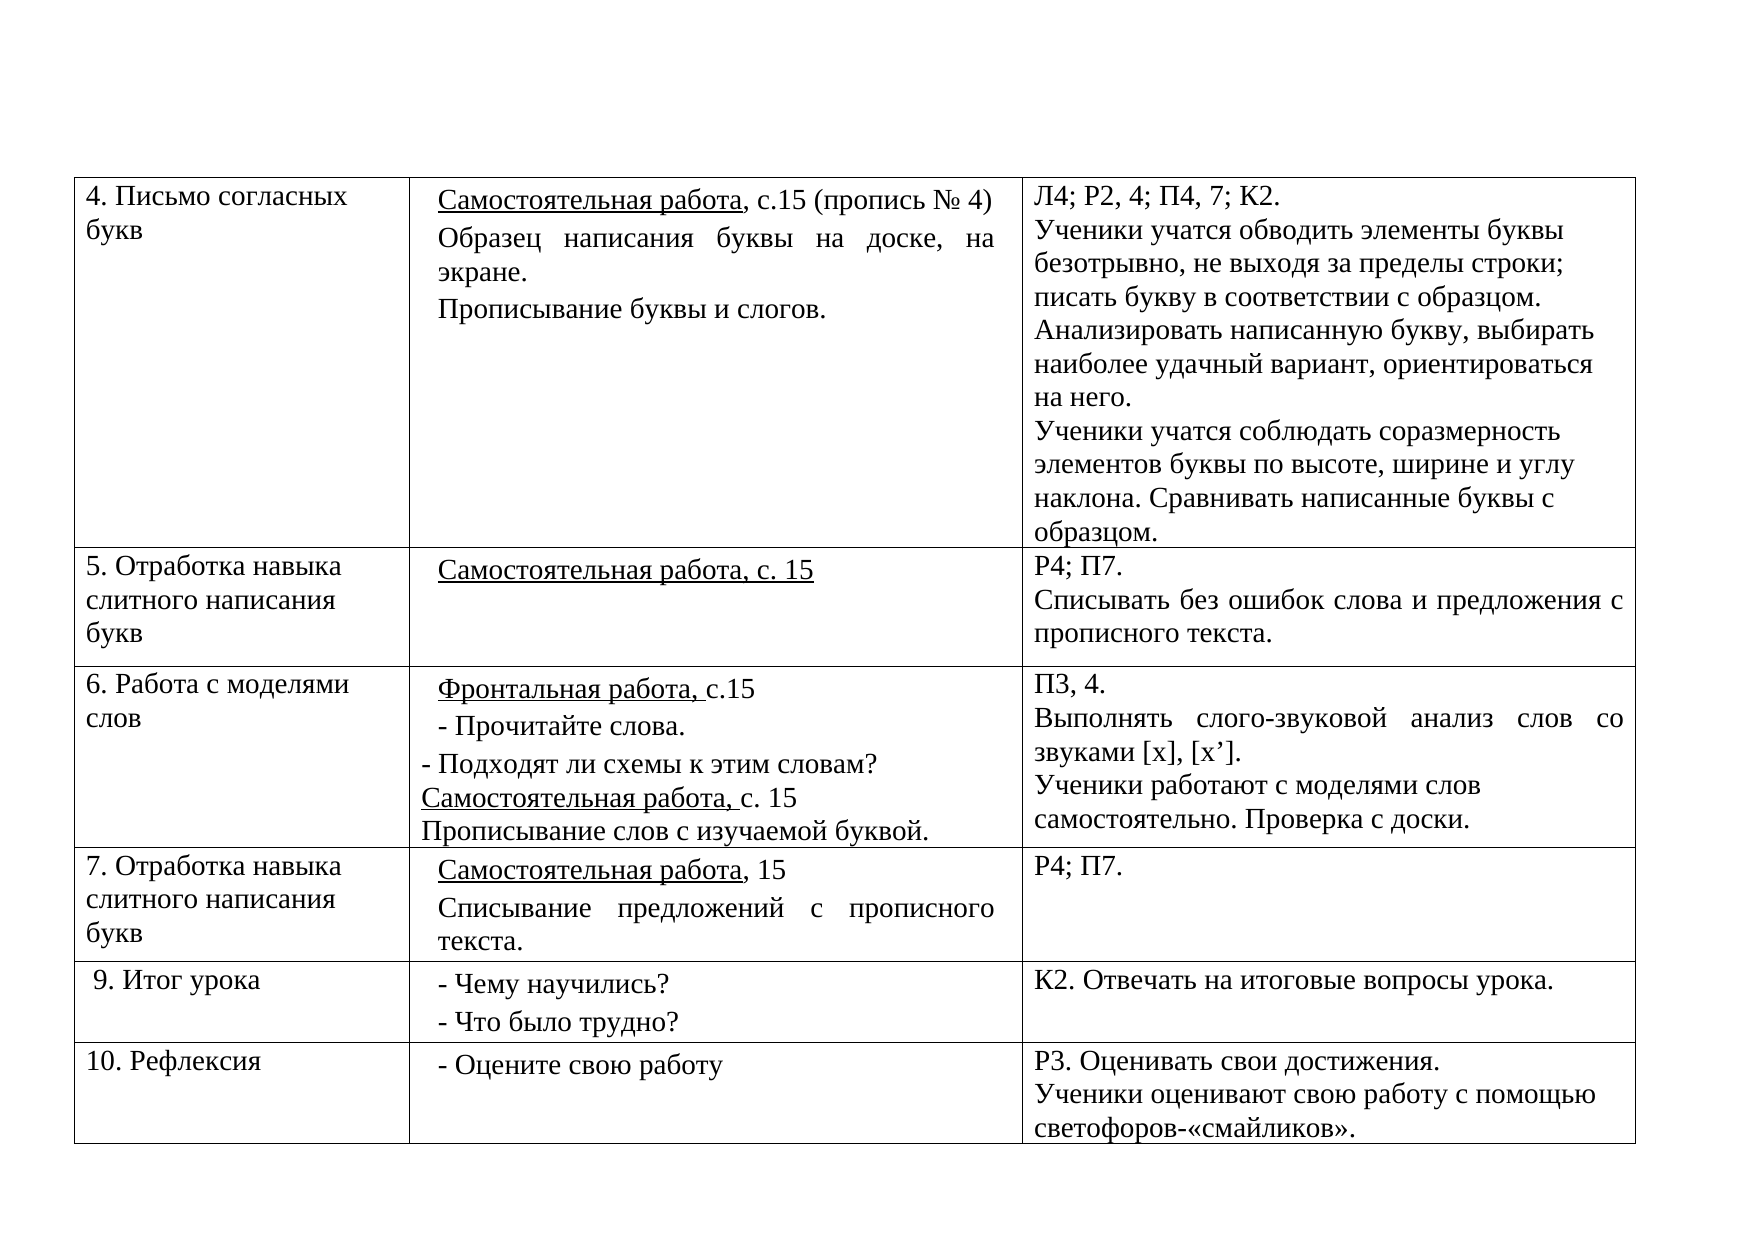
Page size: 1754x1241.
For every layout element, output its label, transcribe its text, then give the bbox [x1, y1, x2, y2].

table_cell П3, 4. Выполнять слого-звуковой анализ слов со звуками [х], [х’]. Ученики работают с моделями слов самостоятельно. Проверка с доски. [1023, 667, 1635, 847]
table_cell Р3. Оценивать свои достижения. Ученики оценивают свою работу с помощью светофоров-«смайликов». [1023, 1043, 1635, 1143]
table_cell Самостоятельная работа, 15 Списывание предложений с прописного текста. [410, 848, 1022, 961]
table_cell Фронтальная работа, с.15 - Прочитайте слова. - Подходят ли схемы к этим словам? Самостоятельная работа, с. 15 Прописывание слов с изучаемой буквой. [410, 667, 1022, 847]
table_cell 4. Письмо согласных букв [75, 178, 409, 547]
table_cell 9. Итог урока [75, 962, 409, 1042]
table_cell 10. Рефлексия [75, 1043, 409, 1143]
table_cell 7. Отработка навыка слитного написания букв [75, 848, 409, 961]
table_cell К2. Отвечать на итоговые вопросы урока. [1023, 962, 1635, 1042]
table_cell Р4; П7. [1023, 848, 1635, 961]
table_cell Самостоятельная работа, с. 15 [410, 548, 1022, 666]
table_cell Р4; П7. Списывать без ошибок слова и предложения с прописного текста. [1023, 548, 1635, 666]
table_cell Л4; Р2, 4; П4, 7; К2. Ученики учатся обводить элементы буквы безотрывно, не выходя за пределы строки; писать букву в соответствии с образцом. Анализировать написанную букву, выбирать наиболее удачный вариант, ориентироваться на него. Ученики учатся соблюдать соразмерность элементов буквы по высоте, ширине и углу наклона. Сравнивать написанные буквы с образцом. [1023, 178, 1635, 547]
table_cell - Чему научились? - Что было трудно? [410, 962, 1022, 1042]
table_cell - Оцените свою работу [410, 1043, 1022, 1143]
table_cell 6. Работа с моделями слов [75, 667, 409, 847]
table_cell 5. Отработка навыка слитного написания букв [75, 548, 409, 666]
table_cell Самостоятельная работа, с.15 (пропись № 4) Образец написания буквы на доске, на экране. Прописывание буквы и слогов. [410, 178, 1022, 547]
